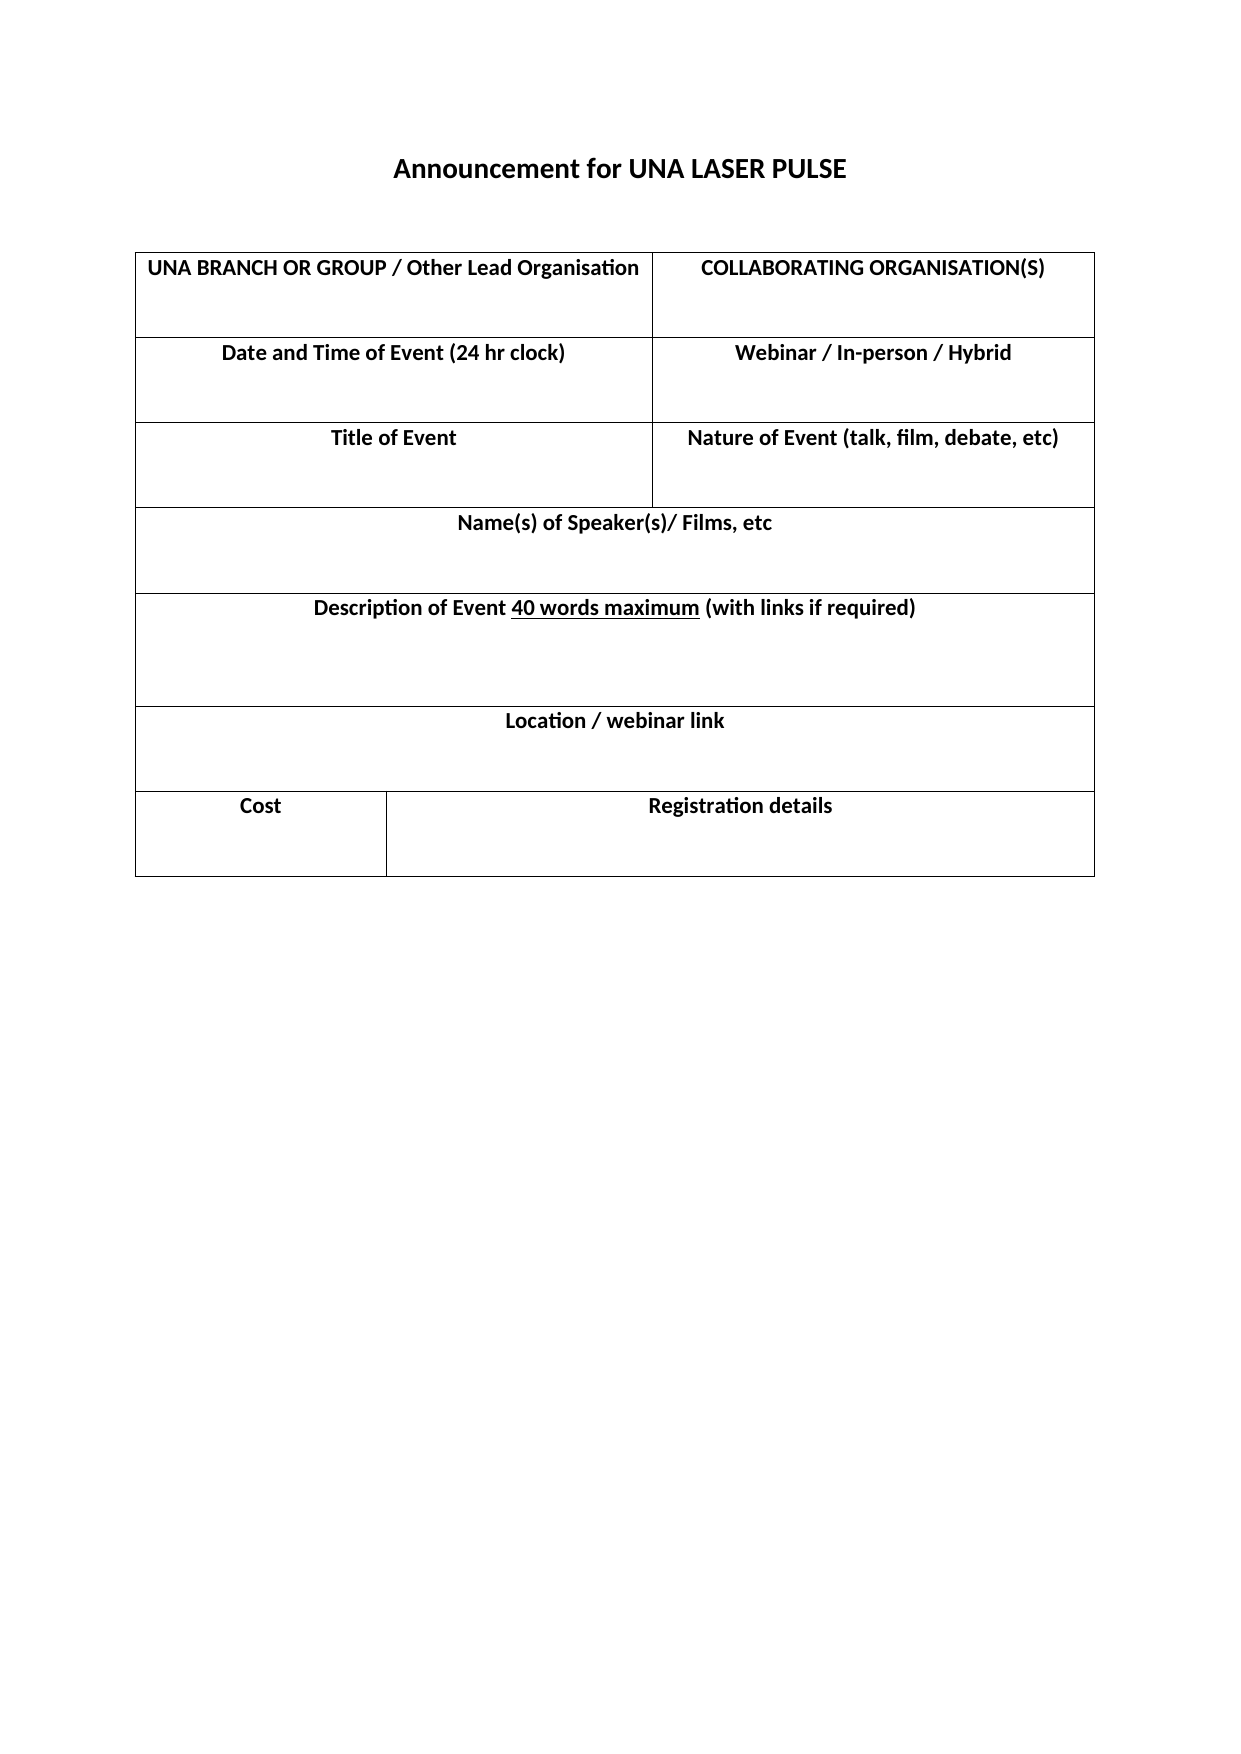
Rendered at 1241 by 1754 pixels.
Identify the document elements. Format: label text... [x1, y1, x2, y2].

table_cell Nature of Event (talk, film, debate, etc) [653, 423, 1094, 507]
table_cell Location / webinar link [136, 707, 1094, 791]
table_header UNA BRANCH OR GROUP / Other Lead Organisation [136, 253, 652, 337]
table_cell Cost [136, 792, 386, 876]
table_header COLLABORATING ORGANISATION(S) [653, 253, 1094, 337]
table_cell Title of Event [136, 423, 652, 507]
table_cell Description of Event 40 words maximum (with links if required) [136, 594, 1094, 706]
table_cell Name(s) of Speaker(s)/ Films, etc [136, 508, 1094, 592]
table_cell Date and Time of Event (24 hr clock) [136, 338, 652, 422]
text Announcement for UNA LASER PULSE [150, 150, 1090, 186]
table_cell Webinar / In-person / Hybrid [653, 338, 1094, 422]
table_cell Registration details [387, 792, 1094, 876]
